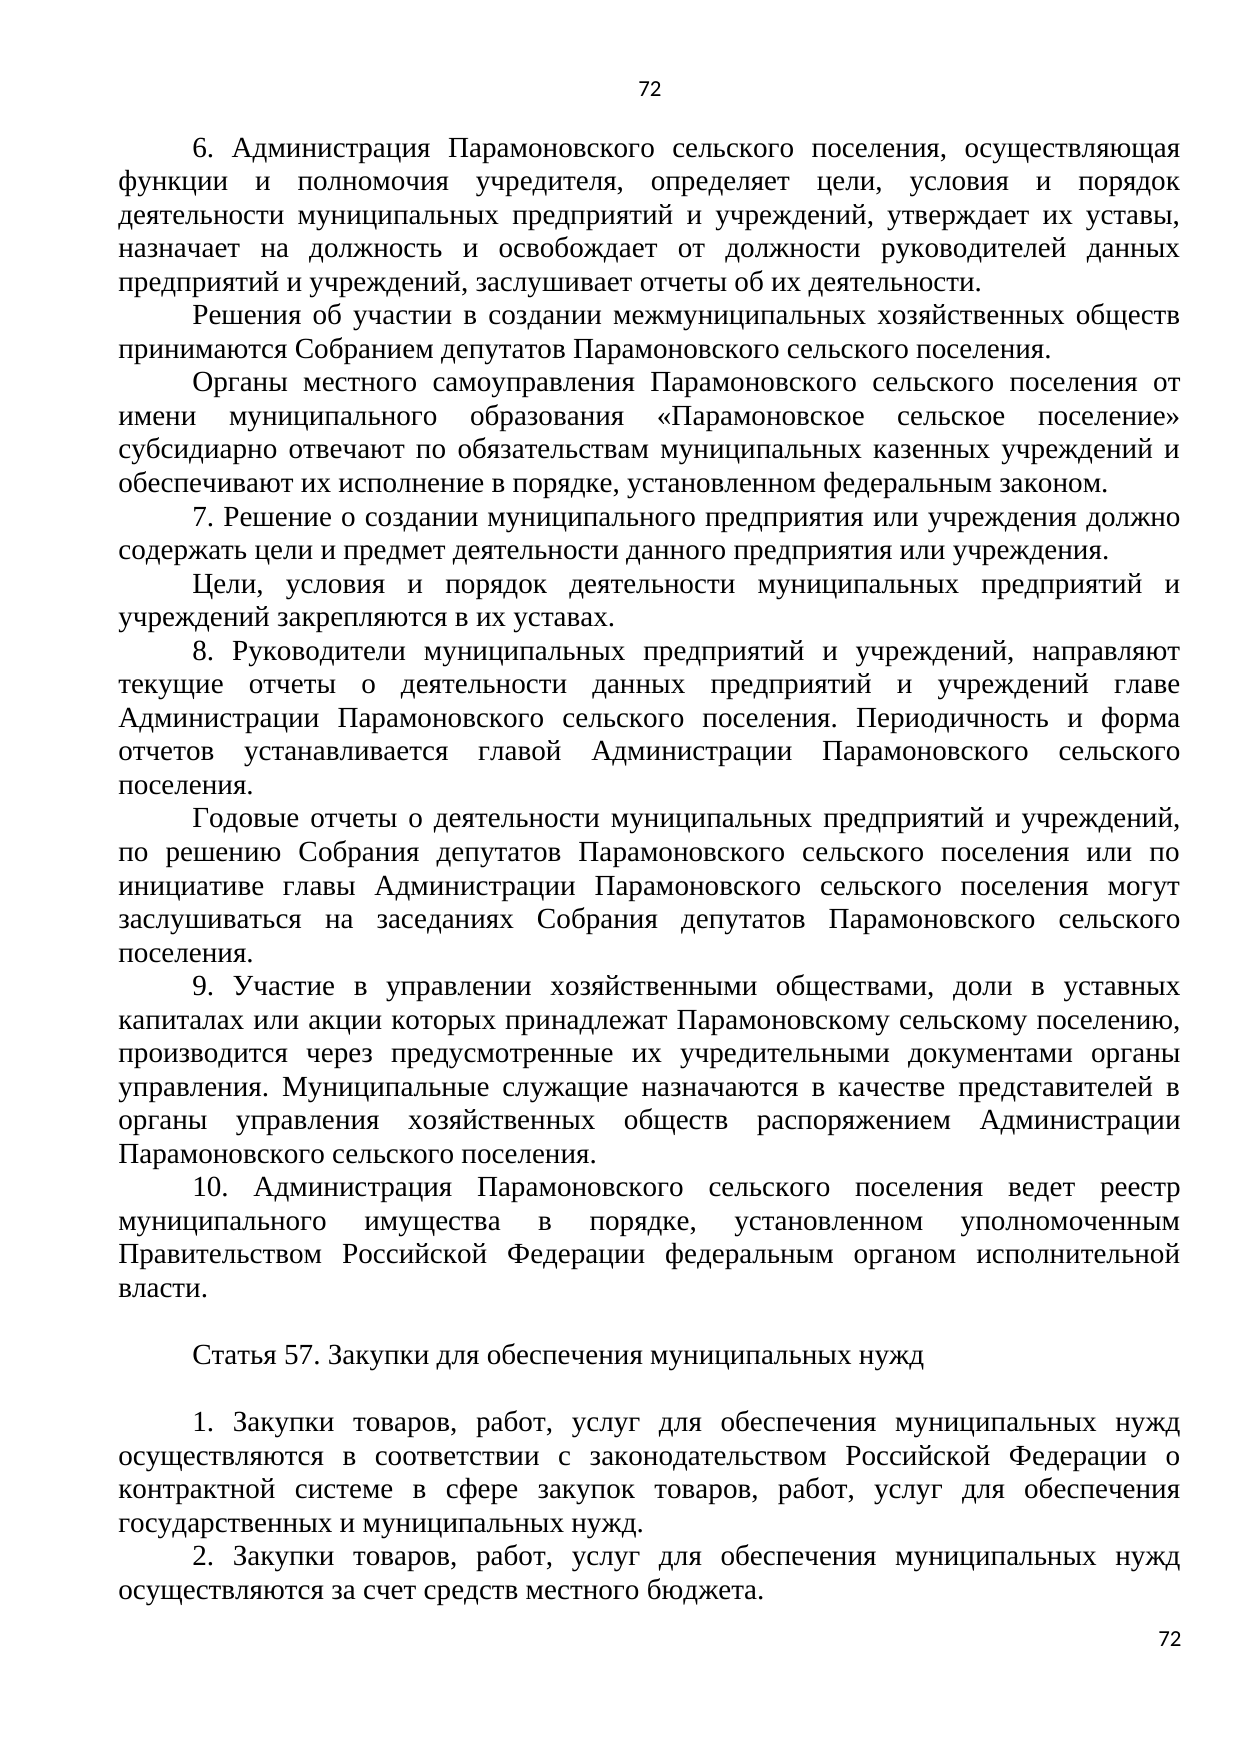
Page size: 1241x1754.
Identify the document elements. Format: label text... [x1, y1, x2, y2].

text 7. Решение о создании муниципального предприятия или учреждения должно содержать цели и предмет деятельности данного предприятия или учреждения. [118, 499, 1181, 566]
text Органы местного самоуправления Парамоновского сельского поселения от имени муниципального образования «Парамоновское сельское поселение» субсидиарно отвечают по обязательствам муниципальных казенных учреждений и обеспечивают их исполнение в порядке, установленном федеральным законом. [118, 364, 1181, 499]
text 8. Руководители муниципальных предприятий и учреждений, направляют текущие отчеты о деятельности данных предприятий и учреждений главе Администрации Парамоновского сельского поселения. Периодичность и форма отчетов устанавливается главой Администрации Парамоновского сельского поселения. [118, 633, 1181, 801]
text 6. Администрация Парамоновского сельского поселения, осуществляющая функции и полномочия учредителя, определяет цели, условия и порядок деятельности муниципальных предприятий и учреждений, утверждает их уставы, назначает на должность и освобождает от должности руководителей данных предприятий и учреждений, заслушивает отчеты об их деятельности. [118, 130, 1181, 297]
text 9. Участие в управлении хозяйственными обществами, доли в уставных капиталах или акции которых принадлежат Парамоновскому сельскому поселению, производится через предусмотренные их учредительными документами органы управления. Муниципальные служащие назначаются в качестве представителей в органы управления хозяйственных обществ распоряжением Администрации Парамоновского сельского поселения. [118, 968, 1181, 1169]
text Решения об участии в создании межмуниципальных хозяйственных обществ принимаются Собранием депутатов Парамоновского сельского поселения. [118, 297, 1181, 364]
text 10. Администрация Парамоновского сельского поселения ведет реестр муниципального имущества в порядке, установленном уполномоченным Правительством Российской Федерации федеральным органом исполнительной власти. [118, 1169, 1181, 1304]
text Цели, условия и порядок деятельности муниципальных предприятий и учреждений закрепляются в их уставах. [118, 566, 1181, 633]
text Статья 57. Закупки для обеспечения муниципальных нужд [118, 1337, 1181, 1371]
text Годовые отчеты о деятельности муниципальных предприятий и учреждений, по решению Собрания депутатов Парамоновского сельского поселения или по инициативе главы Администрации Парамоновского сельского поселения могут заслушиваться на заседаниях Собрания депутатов Парамоновского сельского поселения. [118, 801, 1181, 968]
text 2. Закупки товаров, работ, услуг для обеспечения муниципальных нужд осуществляются за счет средств местного бюджета. [118, 1538, 1181, 1606]
text 1. Закупки товаров, работ, услуг для обеспечения муниципальных нужд осуществляются в соответствии с законодательством Российской Федерации о контрактной системе в сфере закупок товаров, работ, услуг для обеспечения государственных и муниципальных нужд. [118, 1404, 1181, 1538]
